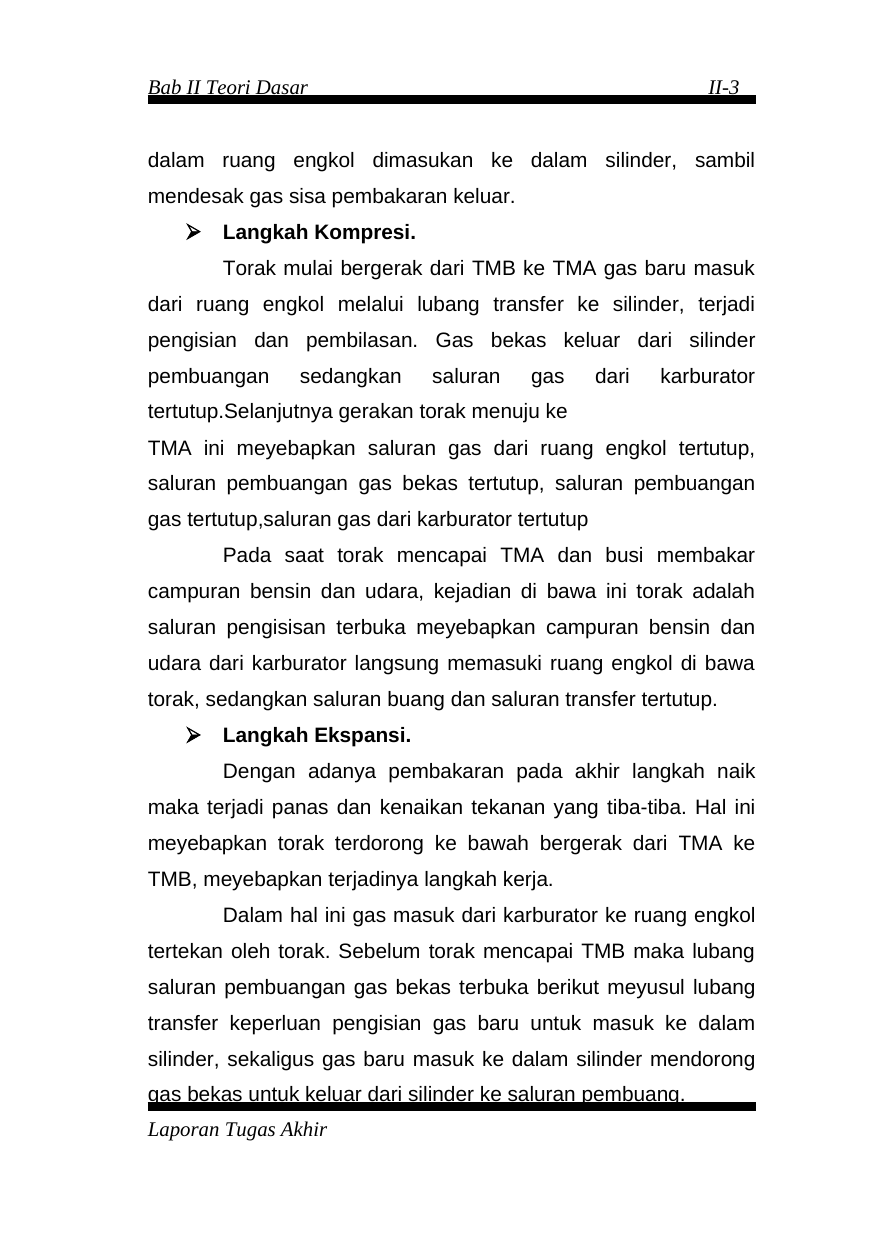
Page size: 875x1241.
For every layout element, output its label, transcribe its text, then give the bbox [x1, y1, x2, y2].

list Langkah Kompresi. [185, 219, 756, 244]
text TMA ini meyebapkan saluran gas dari ruang engkol tertutup, saluran pembuangan gas bekas tertutup, saluran pembuangan gas tertutup,saluran gas dari karburator tertutup [148, 435, 756, 531]
text Dalam hal ini gas masuk dari karburator ke ruang engkol tertekan oleh torak. Sebelum torak mencapai TMB maka lubang saluran pembuangan gas bekas terbuka berikut meyusul lubang transfer keperluan pengisian gas baru untuk masuk ke dalam silinder, sekaligus gas baru masuk ke dalam silinder mendorong gas bekas untuk keluar dari silinder ke saluran pembuang. [148, 903, 756, 1106]
list Langkah Ekspansi. [185, 723, 756, 747]
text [148, 148, 756, 208]
text Pada saat torak mencapai TMA dan busi membakar campuran bensin dan udara, kejadian di bawa ini torak adalah saluran pengisisan terbuka meyebapkan campuran bensin dan udara dari karburator langsung memasuki ruang engkol di bawa torak, sedangkan saluran buang dan saluran transfer tertutup. [148, 543, 756, 711]
text Torak mulai bergerak dari TMB ke TMA gas baru masuk dari ruang engkol melalui lubang transfer ke silinder, terjadi pengisian dan pembilasan. Gas bekas keluar dari silinder pembuangan sedangkan saluran gas dari karburator tertutup.Selanjutnya gerakan torak menuju ke [148, 256, 756, 423]
text Dengan adanya pembakaran pada akhir langkah naik maka terjadi panas dan kenaikan tekanan yang tiba-tiba. Hal ini meyebapkan torak terdorong ke bawah bergerak dari TMA ke TMB, meyebapkan terjadinya langkah kerja. [148, 759, 756, 891]
